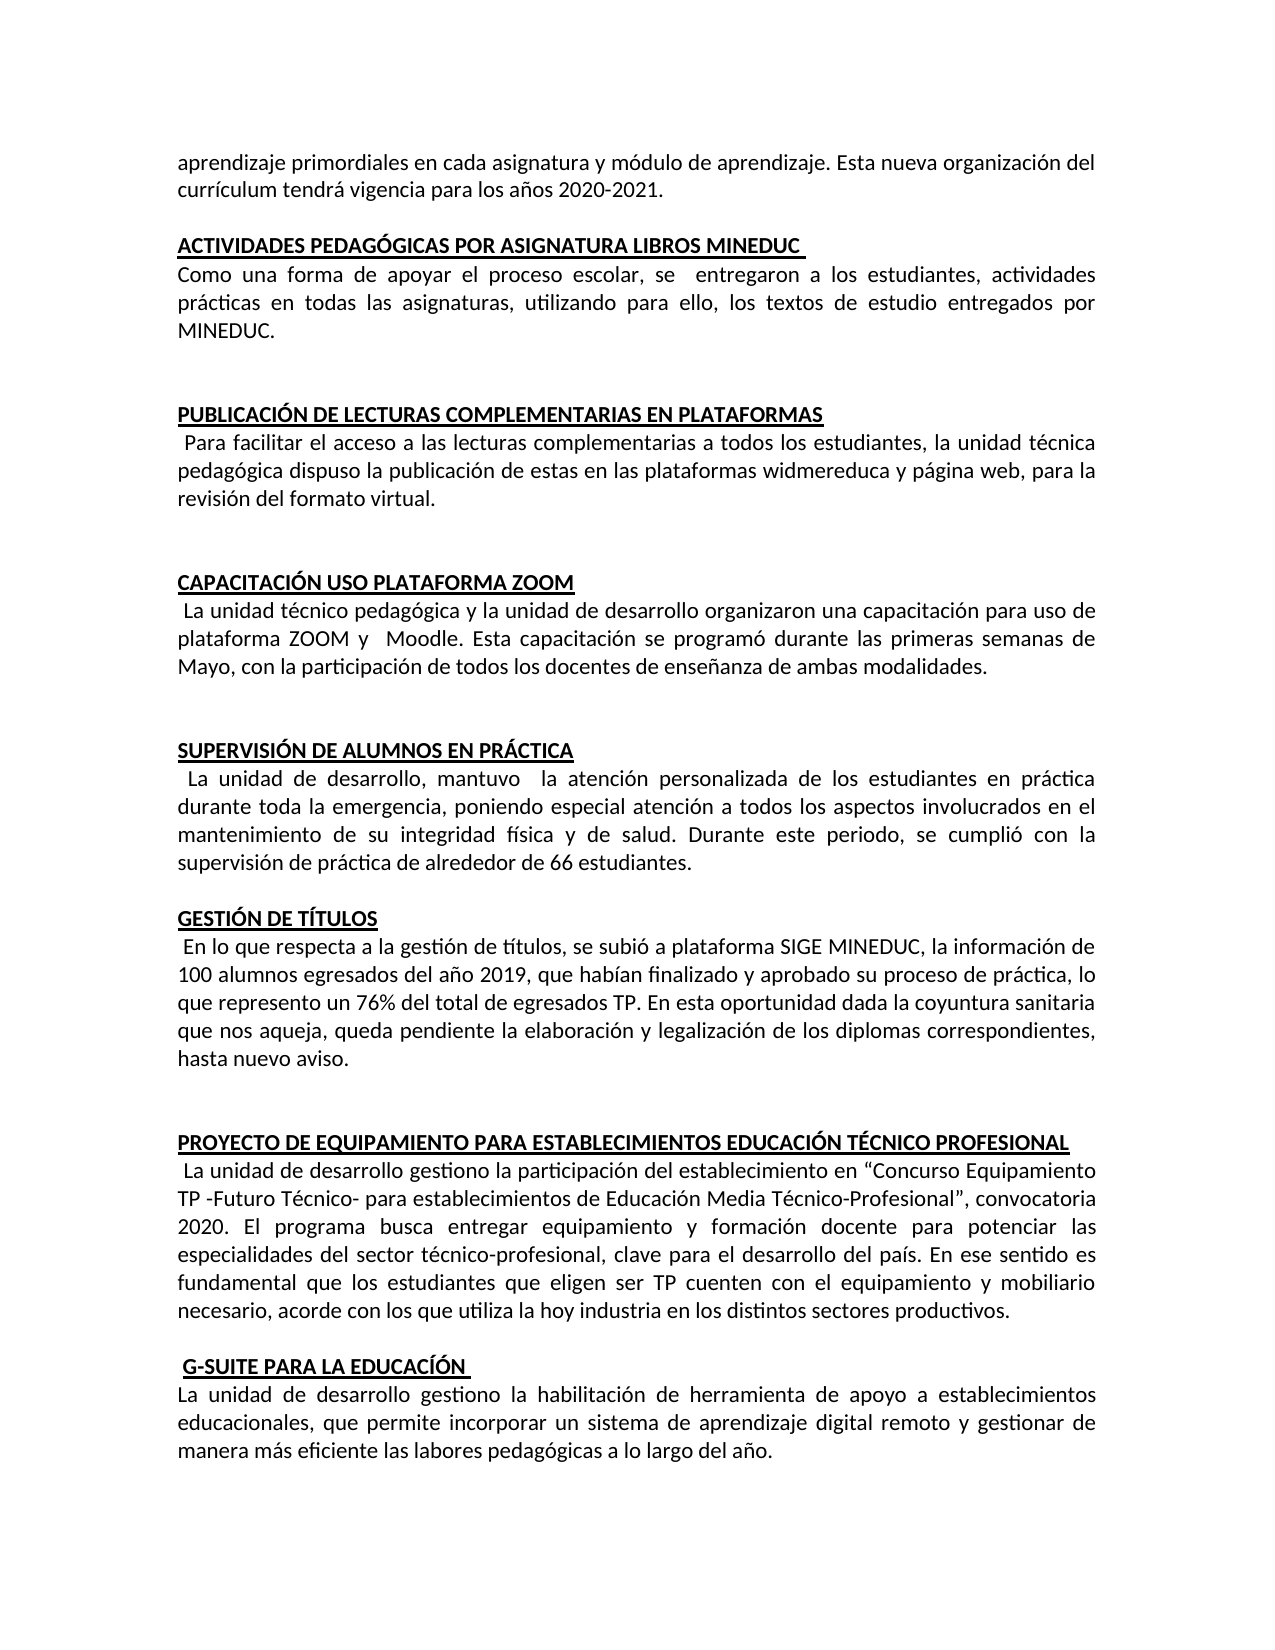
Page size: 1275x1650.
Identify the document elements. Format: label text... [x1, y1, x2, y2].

text ACTIVIDADES PEDAGÓGICAS POR ASIGNATURA LIBROS MINEDUC [177, 232, 1098, 260]
text La unidad de desarrollo gestiono la participación del establecimiento en “Concurso Equipamiento TP -Futuro Técnico- para establecimientos de Educación Media Técnico-Profesional”, convocatoria 2020. El programa busca entregar equipamiento y formación docente para potenciar las especialidades del sector técnico-profesional, clave para el desarrollo del país. En ese sentido es fundamental que los estudiantes que eligen ser TP cuenten con el equipamiento y mobiliario necesario, acorde con los que utiliza la hoy industria en los distintos sectores productivos. [177, 1156, 1098, 1324]
text En lo que respecta a la gestión de títulos, se subió a plataforma SIGE MINEDUC, la información de 100 alumnos egresados del año 2019, que habían finalizado y aprobado su proceso de práctica, lo que represento un 76% del total de egresados TP. En esta oportunidad dada la coyuntura sanitaria que nos aqueja, queda pendiente la elaboración y legalización de los diplomas correspondientes, hasta nuevo aviso. [177, 932, 1098, 1072]
text La unidad de desarrollo, mantuvo la atención personalizada de los estudiantes en práctica durante toda la emergencia, poniendo especial atención a todos los aspectos involucrados en el mantenimiento de su integridad física y de salud. Durante este periodo, se cumplió con la supervisión de práctica de alrededor de 66 estudiantes. [177, 764, 1098, 876]
text La unidad de desarrollo gestiono la habilitación de herramienta de apoyo a establecimientos educacionales, que permite incorporar un sistema de aprendizaje digital remoto y gestionar de manera más eficiente las labores pedagógicas a lo largo del año. [177, 1381, 1098, 1464]
text GESTIÓN DE TÍTULOS [177, 904, 1098, 932]
text G-SUITE PARA LA EDUCACÍÓN [177, 1352, 1098, 1381]
text Como una forma de apoyar el proceso escolar, se entregaron a los estudiantes, actividades prácticas en todas las asignaturas, utilizando para ello, los textos de estudio entregados por MINEDUC. [177, 260, 1098, 344]
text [177, 148, 1098, 204]
text PROYECTO DE EQUIPAMIENTO PARA ESTABLECIMIENTOS EDUCACIÓN TÉCNICO PROFESIONAL [177, 1128, 1098, 1156]
text La unidad técnico pedagógica y la unidad de desarrollo organizaron una capacitación para uso de plataforma ZOOM y Moodle. Esta capacitación se programó durante las primeras semanas de Mayo, con la participación de todos los docentes de enseñanza de ambas modalidades. [177, 596, 1098, 680]
text CAPACITACIÓN USO PLATAFORMA ZOOM [177, 568, 1098, 596]
text SUPERVISIÓN DE ALUMNOS EN PRÁCTICA [177, 736, 1098, 764]
text PUBLICACIÓN DE LECTURAS COMPLEMENTARIAS EN PLATAFORMAS [177, 400, 1098, 428]
text Para facilitar el acceso a las lecturas complementarias a todos los estudiantes, la unidad técnica pedagógica dispuso la publicación de estas en las plataformas widmereduca y página web, para la revisión del formato virtual. [177, 428, 1098, 512]
